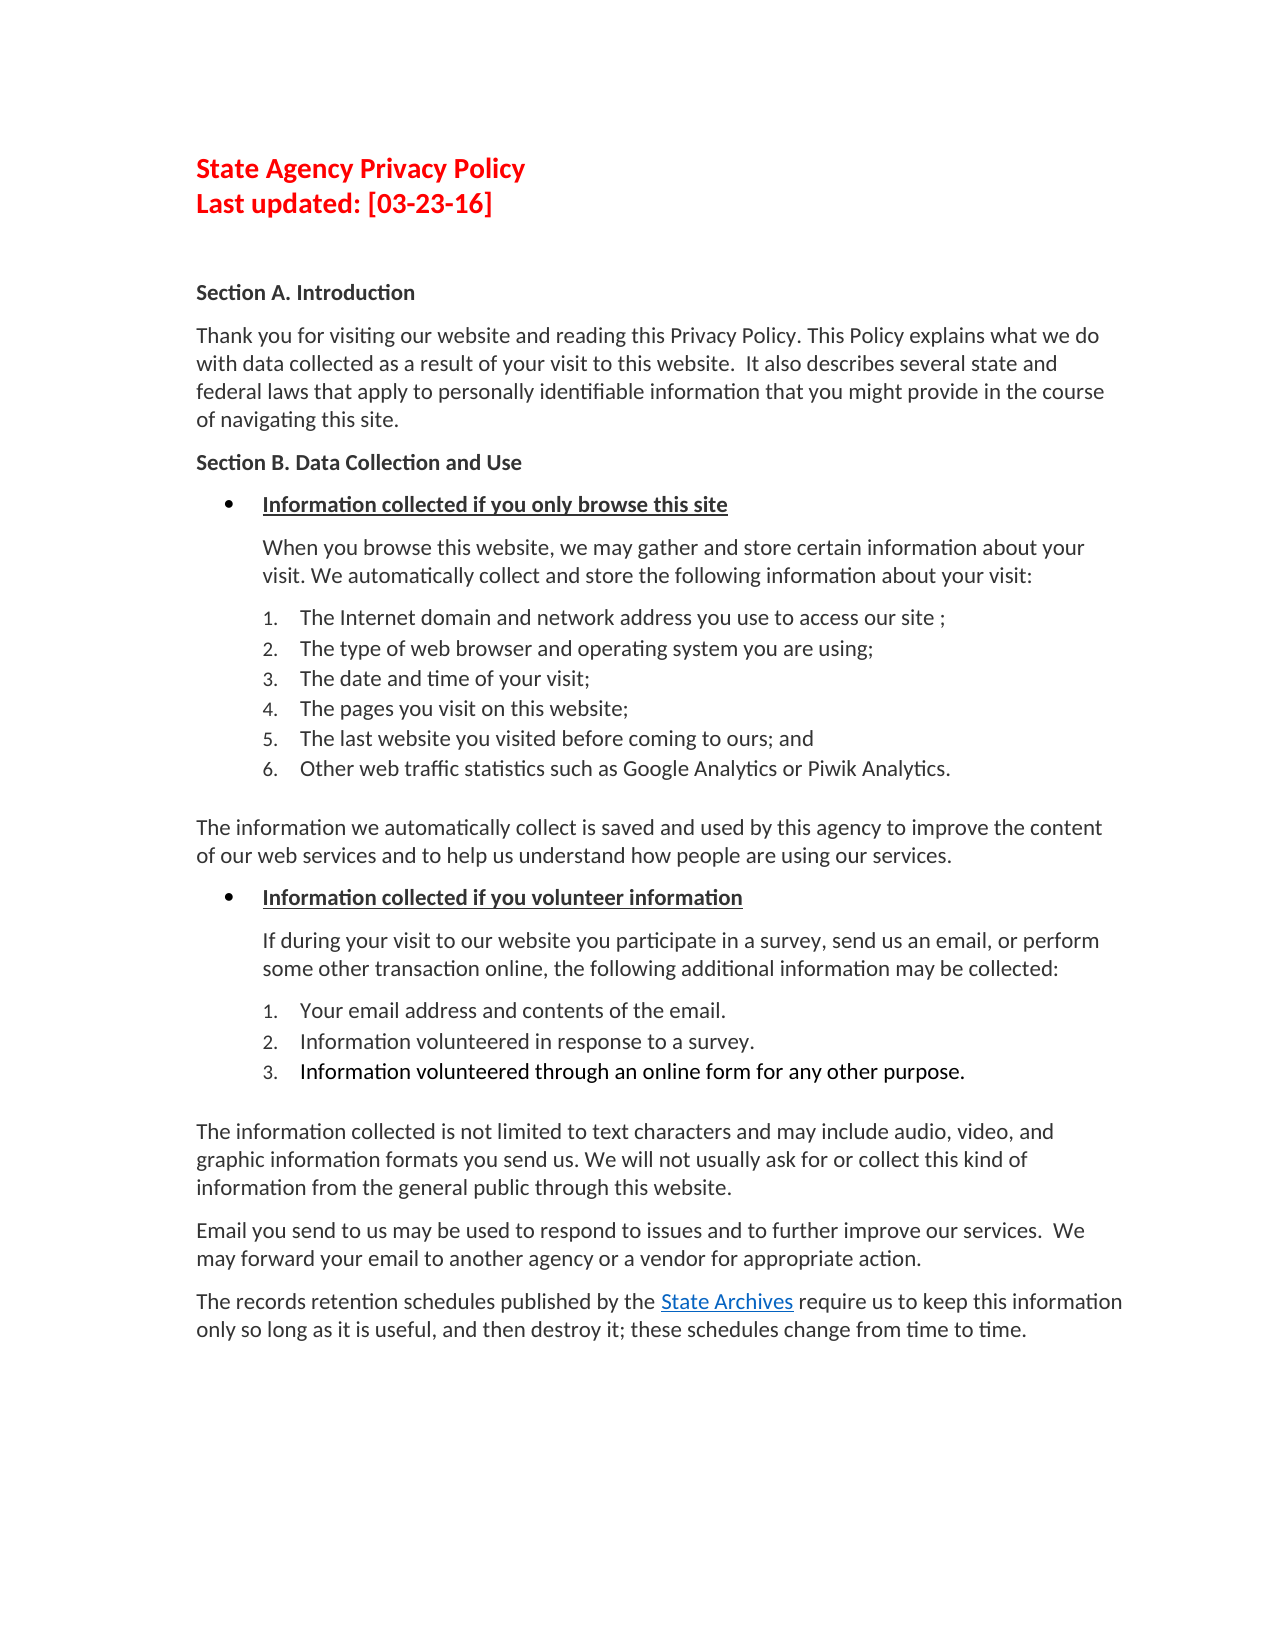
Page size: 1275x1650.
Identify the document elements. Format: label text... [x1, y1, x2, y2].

text Email you send to us may be used to respond to issues and to further improve our services. We may forward your email to another agency or a vendor for appropriate action. [196, 1216, 1125, 1272]
list The Internet domain and network address you use to access our site ; [150, 603, 1125, 632]
text Section A. Introduction [196, 278, 1125, 306]
list Other web traffic statistics such as Google Analytics or Piwik Analytics. [150, 754, 1125, 783]
list Information collected if you volunteer information [225, 883, 1125, 911]
list The date and time of your visit; [150, 664, 1125, 692]
list The type of web browser and operating system you are using; [150, 634, 1125, 662]
text If during your visit to our website you participate in a survey, send us an email, or perform some other transaction online, the following additional information may be collected: [262, 926, 1125, 982]
text The information we automatically collect is saved and used by this agency to improve the content of our web services and to help us understand how people are using our services. [196, 813, 1125, 869]
list Information collected if you only browse this site [225, 490, 1125, 518]
list Information volunteered through an online form for any other purpose. [150, 1057, 1125, 1115]
list Information volunteered in response to a survey. [150, 1027, 1125, 1055]
text Thank you for visiting our website and reading this Privacy Policy. This Policy explains what we do with data collected as a result of your visit to this website. It also describes several state and federal laws that apply to personally identifiable information that you might provide in the course of navigating this site. [196, 321, 1125, 433]
list The last website you visited before coming to ours; and [150, 724, 1125, 752]
text When you browse this website, we may gather and store certain information about your visit. We automatically collect and store the following information about your visit: [262, 533, 1125, 589]
text Section B. Data Collection and Use [196, 448, 1125, 476]
text The information collected is not limited to text characters and may include audio, video, and graphic information formats you send us. We will not usually ask for or collect this kind of information from the general public through this website. [196, 1117, 1125, 1202]
text Last updated: [03-23-16] [196, 186, 1125, 221]
text State Agency Privacy Policy [196, 150, 1125, 186]
list The pages you visit on this website; [150, 694, 1125, 722]
list Your email address and contents of the email. [150, 997, 1125, 1025]
text The records retention schedules published by the State Archives require us to keep this information only so long as it is useful, and then destroy it; these schedules change from time to time. [196, 1287, 1125, 1343]
